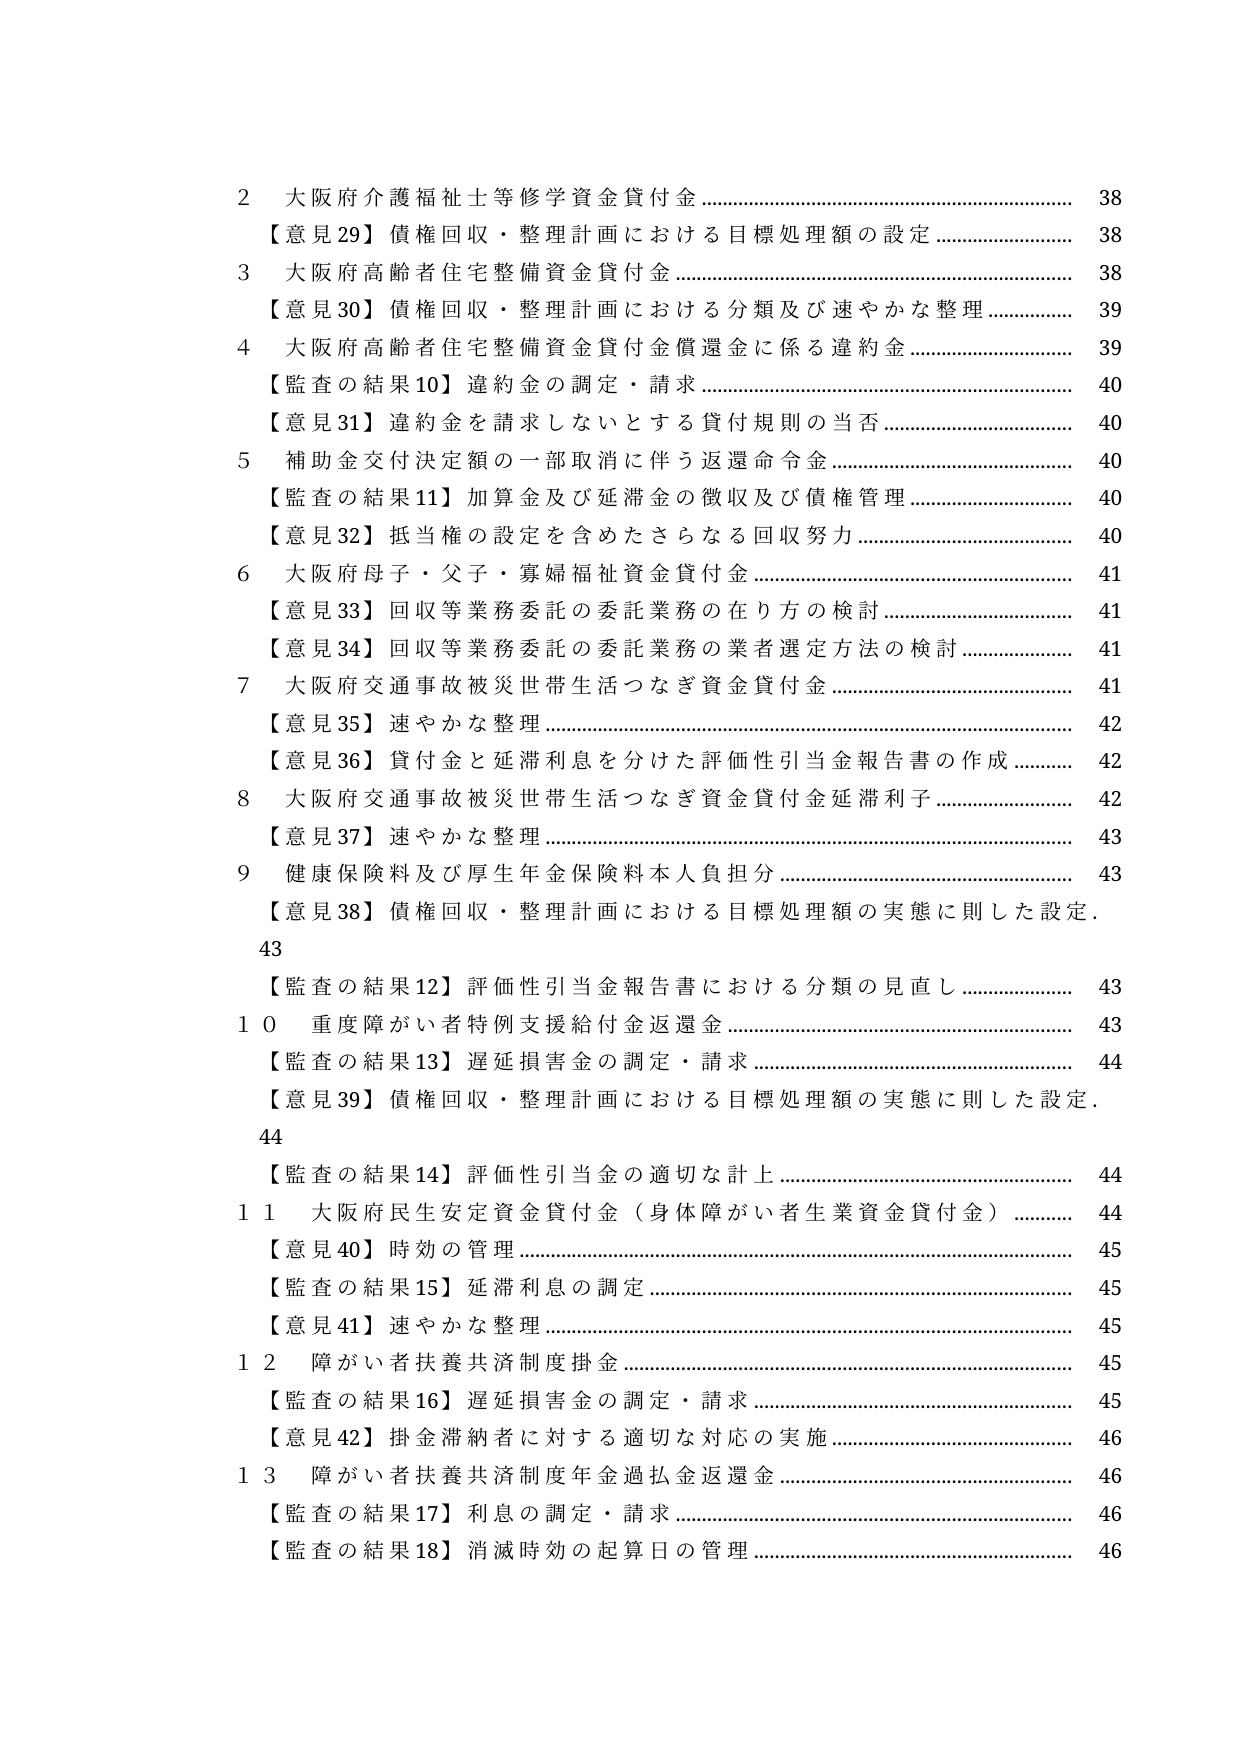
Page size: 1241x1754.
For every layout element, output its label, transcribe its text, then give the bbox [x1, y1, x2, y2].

text 【監査の結果17】利息の調定・請求 46 [249, 1493, 1118, 1531]
text １１ 大阪府民生安定資金貸付金（身体障がい者生業資金貸付金） 44 [227, 1192, 1118, 1230]
text 【意見32】抵当権の設定を含めたさらなる回収努力 40 [249, 516, 1118, 553]
text 【意見38】債権回収・整理計画における目標処理額の実態に則した設定 43 [249, 892, 1118, 967]
text ６ 大阪府母子・父子・寡婦福祉資金貸付金 41 [227, 553, 1118, 591]
text ８ 大阪府交通事故被災世帯生活つなぎ資金貸付金延滞利子 42 [227, 779, 1118, 816]
text 【意見33】回収等業務委託の委託業務の在り方の検討 41 [249, 591, 1118, 628]
text 【意見31】違約金を請求しないとする貸付規則の当否 40 [249, 403, 1118, 440]
text 【意見41】速やかな整理 45 [249, 1305, 1118, 1343]
text 【意見35】速やかな整理 42 [249, 704, 1118, 741]
text 【監査の結果15】延滞利息の調定 45 [249, 1268, 1118, 1305]
text 【意見34】回収等業務委託の委託業務の業者選定方法の検討 41 [249, 628, 1118, 666]
text 【意見40】時効の管理 45 [249, 1230, 1118, 1268]
text 【意見29】債権回収・整理計画における目標処理額の設定 38 [249, 215, 1118, 252]
text 【監査の結果18】消滅時効の起算日の管理 46 [249, 1531, 1118, 1568]
text ５ 補助金交付決定額の一部取消に伴う返還命令金 40 [227, 440, 1118, 478]
text 【意見39】債権回収・整理計画における目標処理額の実態に則した設定 44 [249, 1080, 1118, 1155]
text １３ 障がい者扶養共済制度年金過払金返還金 46 [227, 1456, 1118, 1493]
text 【意見36】貸付金と延滞利息を分けた評価性引当金報告書の作成 42 [249, 741, 1118, 779]
text 【監査の結果16】遅延損害金の調定・請求 45 [249, 1381, 1118, 1418]
text ７ 大阪府交通事故被災世帯生活つなぎ資金貸付金 41 [227, 666, 1118, 704]
text 【監査の結果10】違約金の調定・請求 40 [249, 365, 1118, 403]
text １２ 障がい者扶養共済制度掛金 45 [227, 1343, 1118, 1381]
text ９ 健康保険料及び厚生年金保険料本人負担分 43 [227, 854, 1118, 892]
text 【意見42】掛金滞納者に対する適切な対応の実施 46 [249, 1418, 1118, 1456]
text 【監査の結果14】評価性引当金の適切な計上 44 [249, 1155, 1118, 1192]
text ２ 大阪府介護福祉士等修学資金貸付金 38 [227, 177, 1118, 215]
text １０ 重度障がい者特例支援給付金返還金 43 [227, 1004, 1118, 1042]
text 【監査の結果12】評価性引当金報告書における分類の見直し 43 [249, 967, 1118, 1004]
text 【意見30】債権回収・整理計画における分類及び速やかな整理 39 [249, 290, 1118, 328]
text ３ 大阪府高齢者住宅整備資金貸付金 38 [227, 252, 1118, 290]
text 【監査の結果13】遅延損害金の調定・請求 44 [249, 1042, 1118, 1080]
text 【意見37】速やかな整理 43 [249, 816, 1118, 854]
text ４ 大阪府高齢者住宅整備資金貸付金償還金に係る違約金 39 [227, 328, 1118, 365]
text 【監査の結果11】加算金及び延滞金の徴収及び債権管理 40 [249, 478, 1118, 516]
